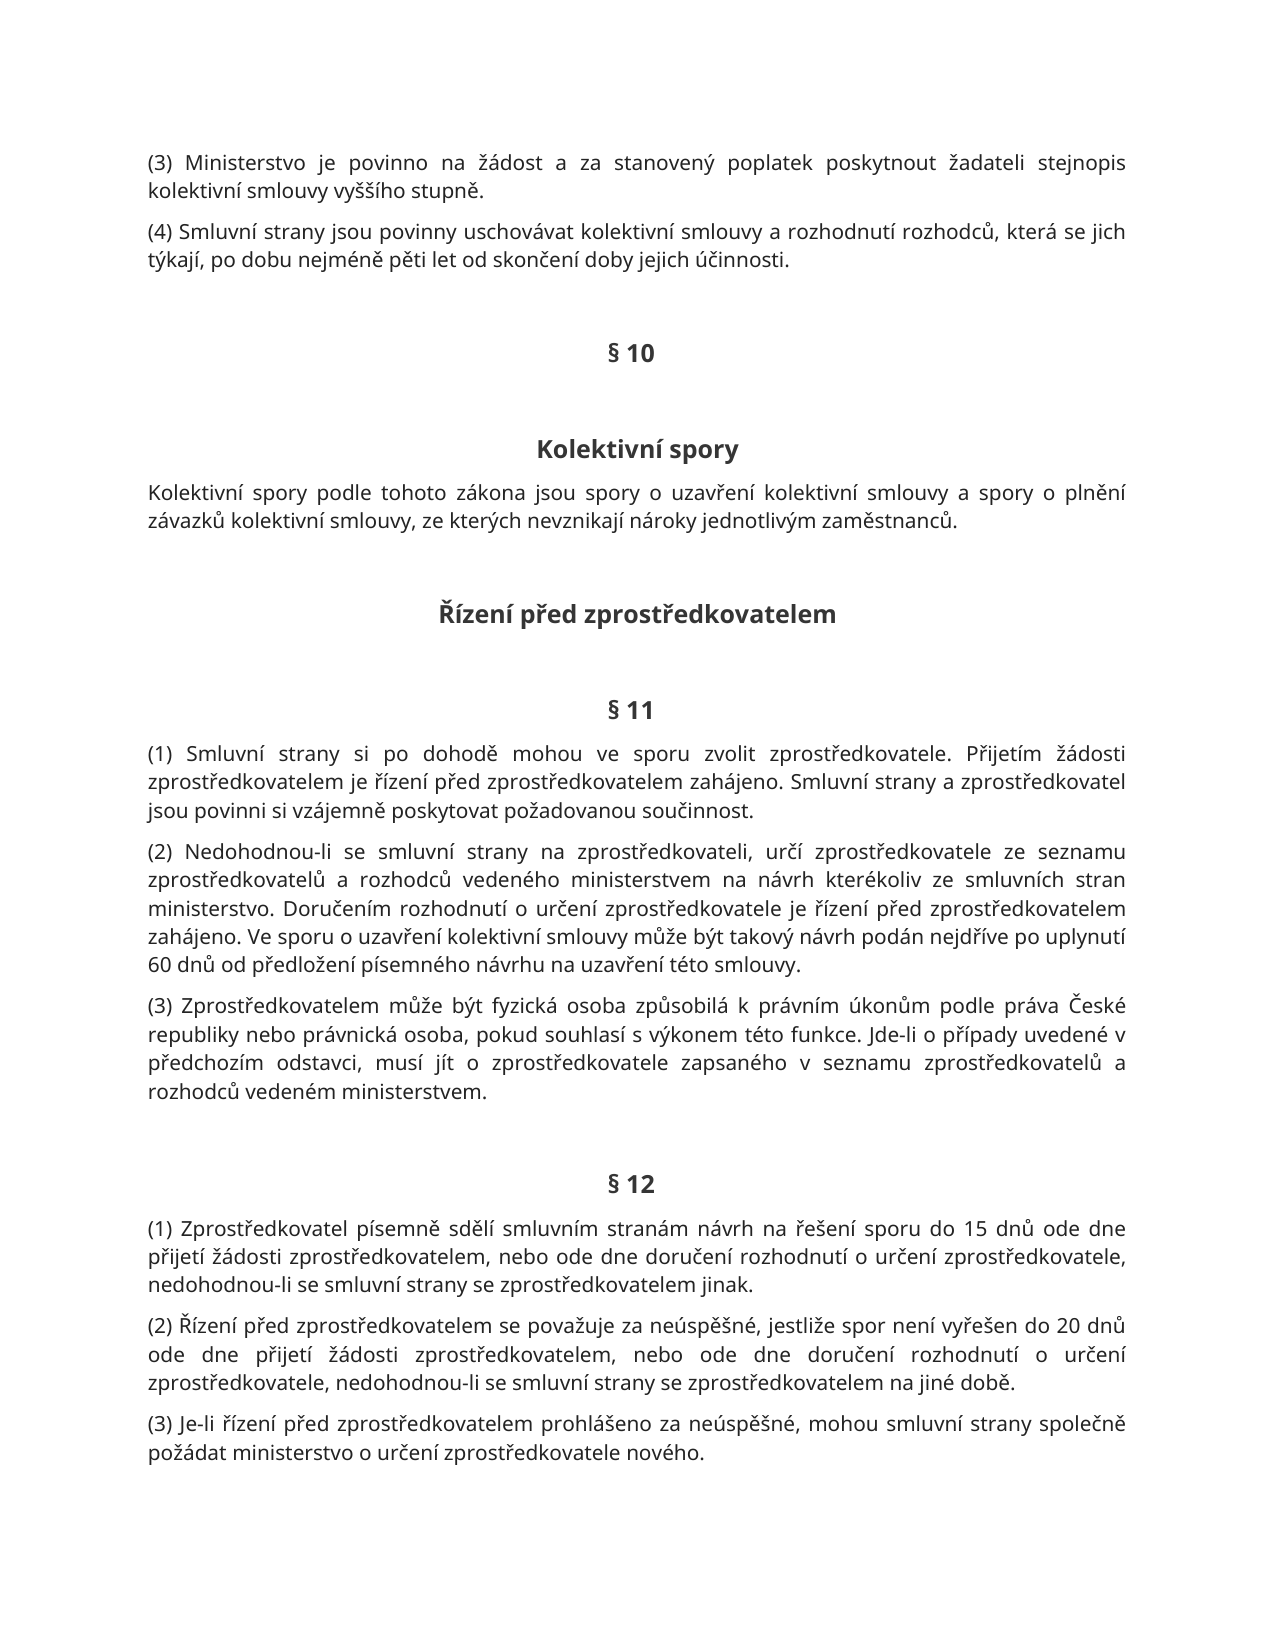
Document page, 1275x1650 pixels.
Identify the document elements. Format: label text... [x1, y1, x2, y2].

text (4) Smluvní strany jsou povinny uschovávat kolektivní smlouvy a rozhodnutí rozhodců, která se jich týkají, po dobu nejméně pěti let od skončení doby jejich účinnosti. [148, 217, 1127, 274]
subtitle Kolektivní spory [148, 431, 1127, 466]
text § 11 [148, 692, 1127, 727]
text § 10 [148, 336, 1127, 370]
text (2) Nedohodnou-li se smluvní strany na zprostředkovateli, určí zprostředkovatele ze seznamu zprostředkovatelů a rozhodců vedeného ministerstvem na návrh kterékoliv ze smluvních stran ministerstvo. Doručením rozhodnutí o určení zprostředkovatele je řízení před zprostředkovatelem zahájeno. Ve sporu o uzavření kolektivní smlouvy může být takový návrh podán nejdříve po uplynutí 60 dnů od předložení písemného návrhu na uzavření této smlouvy. [148, 837, 1127, 979]
text (3) Zprostředkovatelem může být fyzická osoba způsobilá k právním úkonům podle práva České republiky nebo právnická osoba, pokud souhlasí s výkonem této funkce. Jde-li o případy uvedené v předchozím odstavci, musí jít o zprostředkovatele zapsaného v seznamu zprostředkovatelů a rozhodců vedeném ministerstvem. [148, 992, 1127, 1105]
text (3) Ministerstvo je povinno na žádost a za stanovený poplatek poskytnout žadateli stejnopis kolektivní smlouvy vyššího stupně. [148, 148, 1127, 204]
text (1) Smluvní strany si po dohodě mohou ve sporu zvolit zprostředkovatele. Přijetím žádosti zprostředkovatelem je řízení před zprostředkovatelem zahájeno. Smluvní strany a zprostředkovatel jsou povinni si vzájemně poskytovat požadovanou součinnost. [148, 739, 1127, 824]
text (1) Zprostředkovatel písemně sdělí smluvním stranám návrh na řešení sporu do 15 dnů ode dne přijetí žádosti zprostředkovatelem, nebo ode dne doručení rozhodnutí o určení zprostředkovatele, nedohodnou-li se smluvní strany se zprostředkovatelem jinak. [148, 1214, 1127, 1299]
text § 12 [148, 1167, 1127, 1201]
text (2) Řízení před zprostředkovatelem se považuje za neúspěšné, jestliže spor není vyřešen do 20 dnů ode dne přijetí žádosti zprostředkovatelem, nebo ode dne doručení rozhodnutí o určení zprostředkovatele, nedohodnou-li se smluvní strany se zprostředkovatelem na jiné době. [148, 1311, 1127, 1397]
subtitle Řízení před zprostředkovatelem [148, 597, 1127, 631]
text (3) Je-li řízení před zprostředkovatelem prohlášeno za neúspěšné, mohou smluvní strany společně požádat ministerstvo o určení zprostředkovatele nového. [148, 1409, 1127, 1466]
text Kolektivní spory podle tohoto zákona jsou spory o uzavření kolektivní smlouvy a spory o plnění závazků kolektivní smlouvy, ze kterých nevznikají nároky jednotlivým zaměstnanců. [148, 478, 1127, 535]
